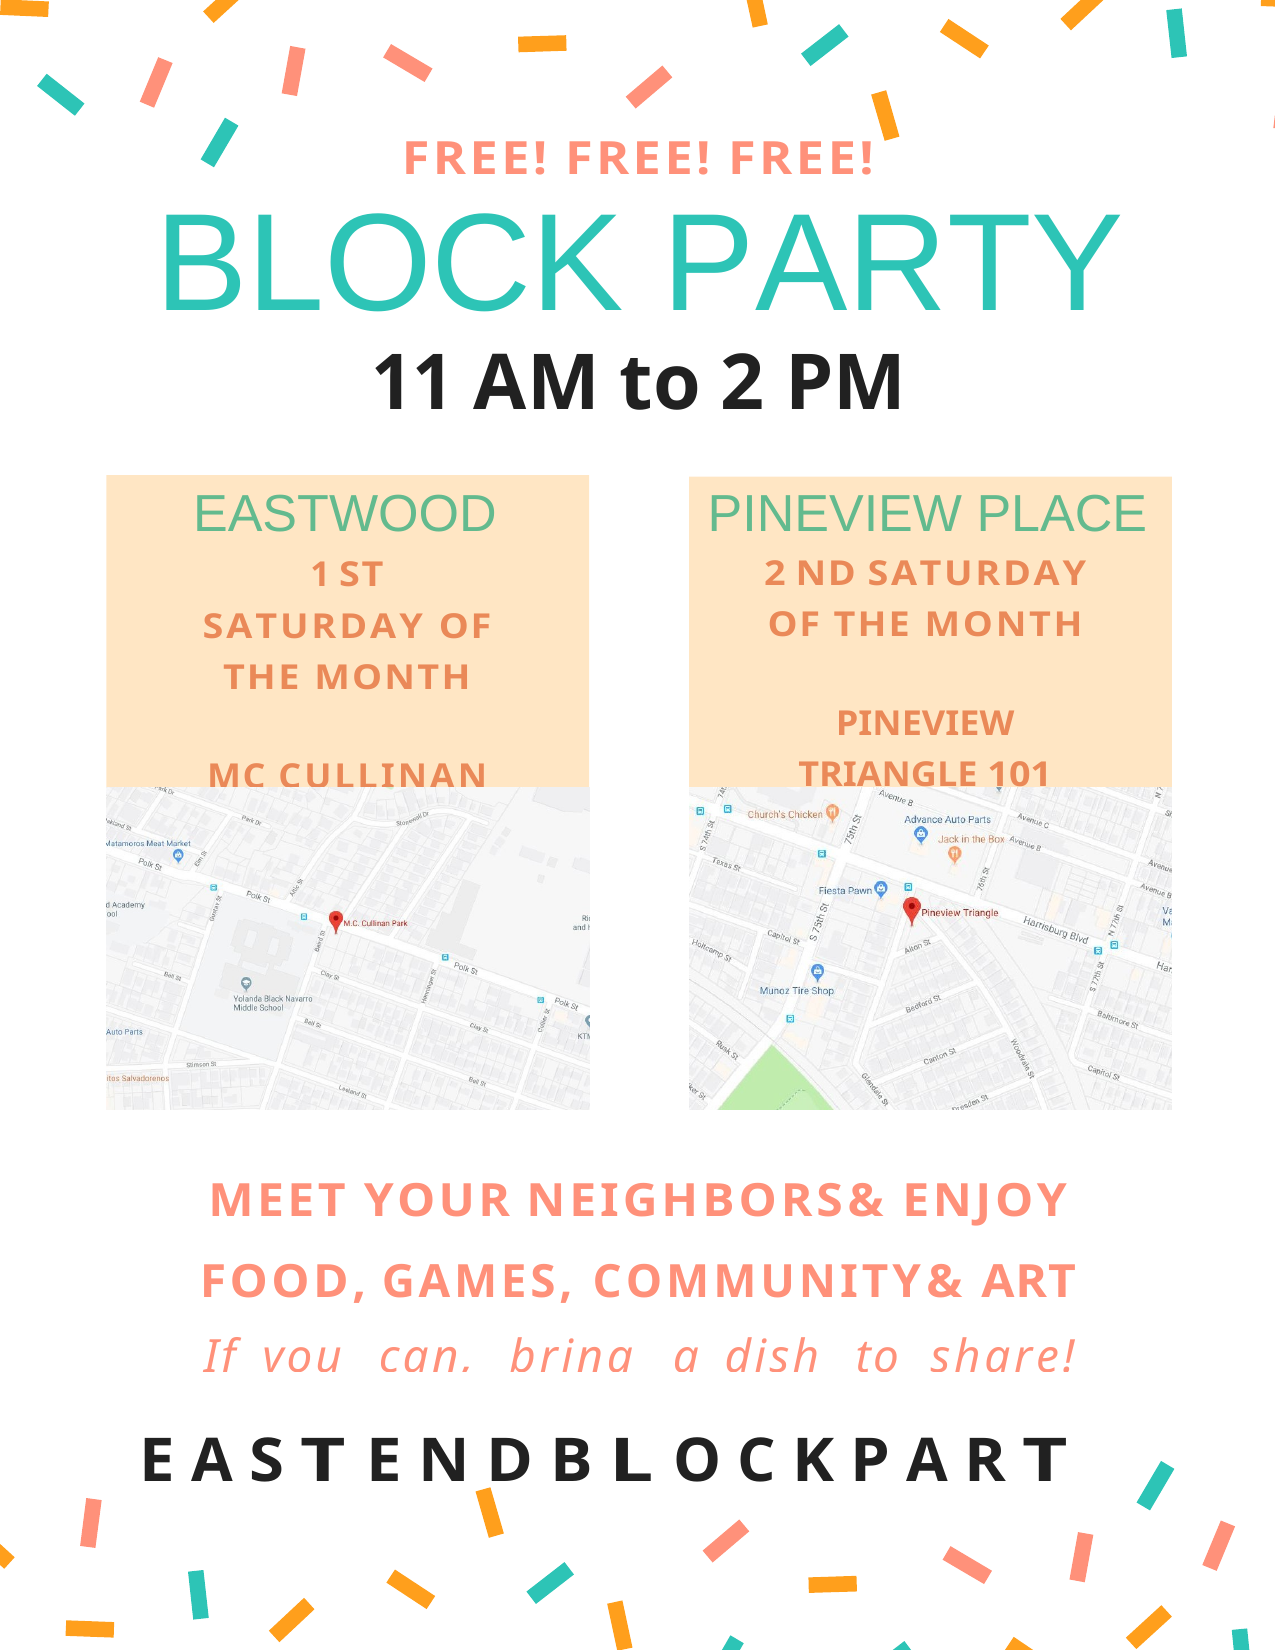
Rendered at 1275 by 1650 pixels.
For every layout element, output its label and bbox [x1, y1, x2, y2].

picture [689, 787, 1172, 1110]
picture [106, 787, 590, 1110]
